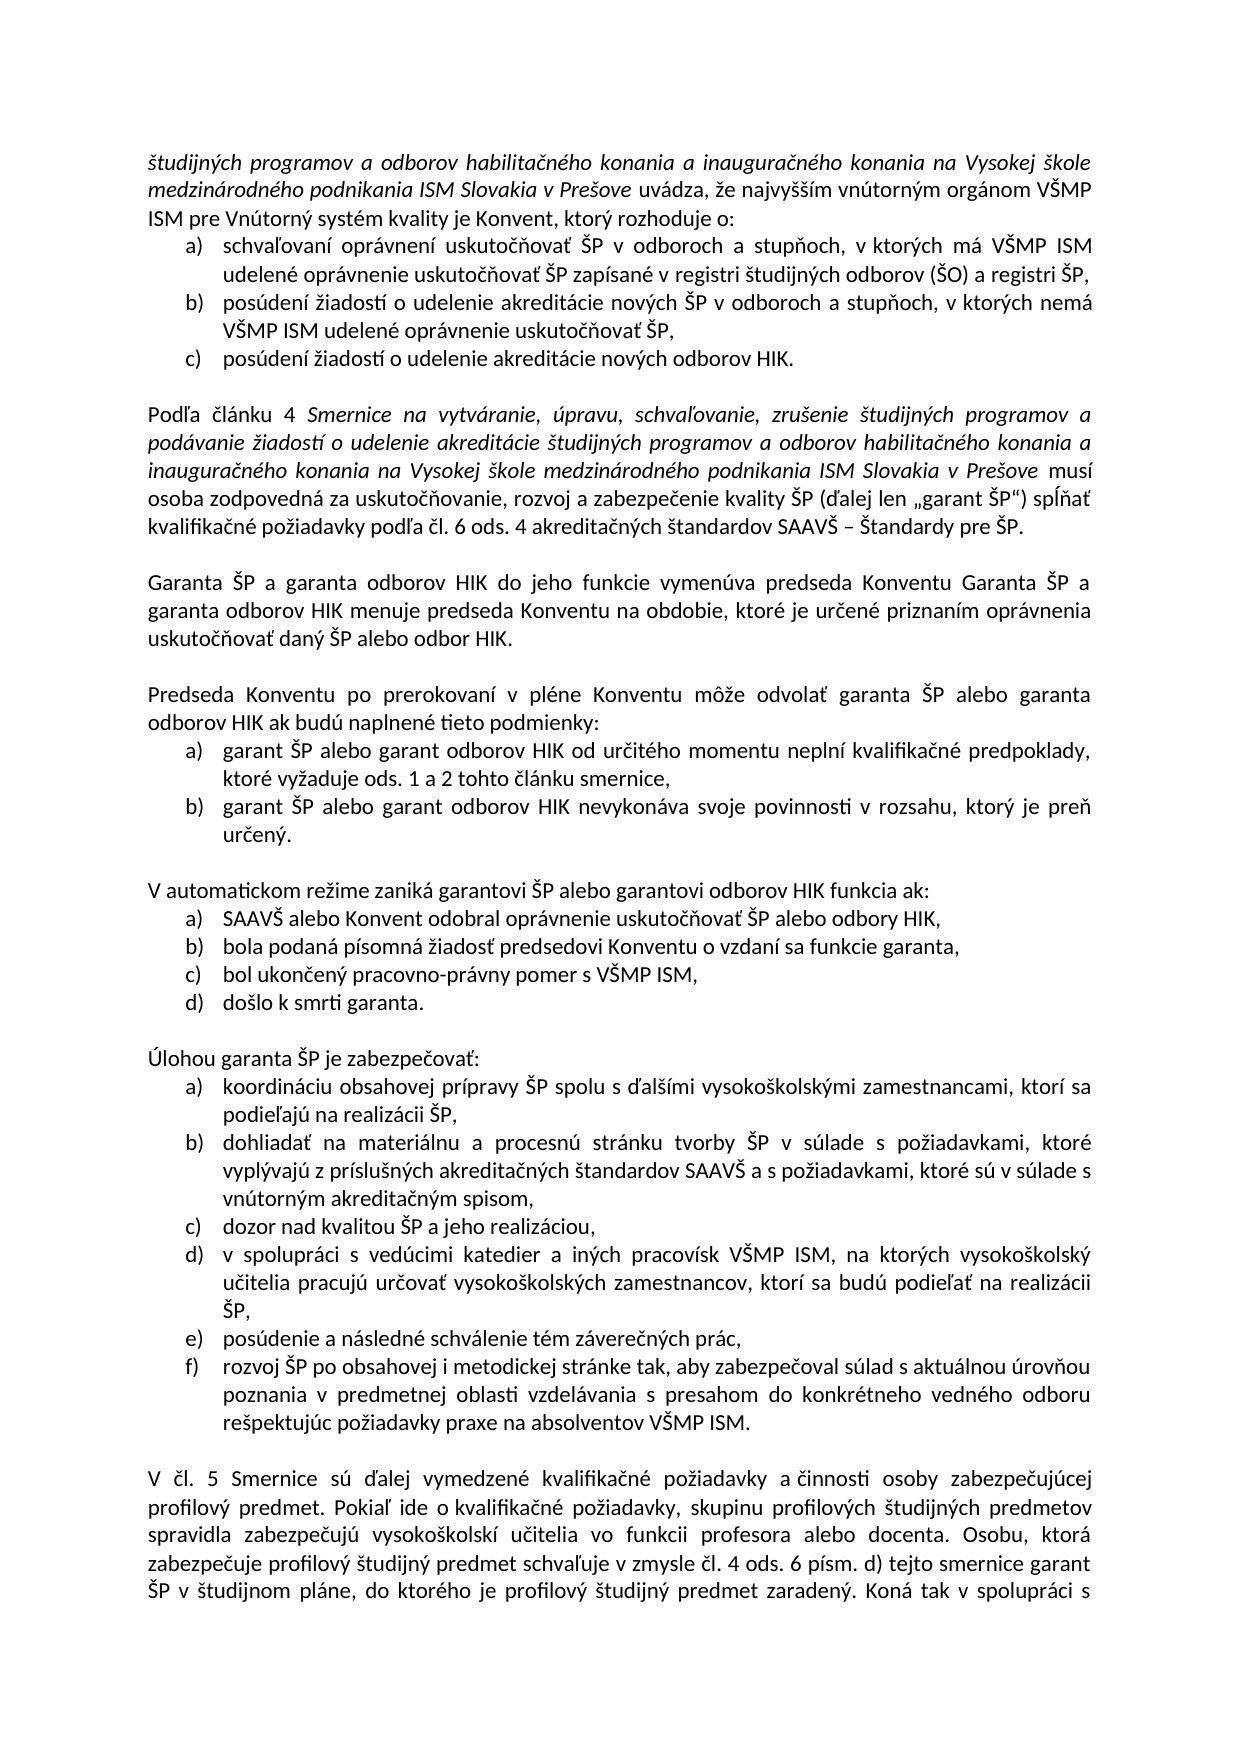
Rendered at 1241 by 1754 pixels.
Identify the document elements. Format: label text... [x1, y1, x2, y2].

text Predseda Konventu po prerokovaní v pléne Konventu môže odvolať garanta ŠP alebo garanta odborov HIK ak budú naplnené tieto podmienky: [148, 680, 1093, 736]
text Úlohou garanta ŠP je zabezpečovať: [148, 1044, 1093, 1072]
list bola podaná písomná žiadosť predsedovi Konventu o vzdaní sa funkcie garanta, [185, 932, 1093, 960]
text V automatickom režime zaniká garantovi ŠP alebo garantovi odborov HIK funkcia ak: [148, 876, 1093, 904]
list rozvoj ŠP po obsahovej i metodickej stránke tak, aby zabezpečoval súlad s aktuálnou úrovňou poznania v predmetnej oblasti vzdelávania s presahom do konkrétneho vedného odboru rešpektujúc požiadavky praxe na absolventov VŠMP ISM. [185, 1352, 1093, 1437]
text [148, 148, 1093, 232]
list došlo k smrti garanta. [185, 988, 1093, 1016]
list schvaľovaní oprávnení uskutočňovať ŠP v odboroch a stupňoch, v ktorých má VŠMP ISM udelené oprávnenie uskutočňovať ŠP zapísané v registri študijných odborov (ŠO) a registri ŠP, [185, 232, 1093, 288]
text Podľa článku 4 Smernice na vytváranie, úpravu, schvaľovanie, zrušenie študijných programov a podávanie žiadostí o udelenie akreditácie študijných programov a odborov habilitačného konania a inauguračného konania na Vysokej škole medzinárodného podnikania ISM Slovakia v Prešove musí osoba zodpovedná za uskutočňovanie, rozvoj a zabezpečenie kvality ŠP (ďalej len „garant ŠP“) spĺňať kvalifikačné požiadavky podľa čl. 6 ods. 4 akreditačných štandardov SAAVŠ – Štandardy pre ŠP. [148, 400, 1093, 540]
list SAAVŠ alebo Konvent odobral oprávnenie uskutočňovať ŠP alebo odbory HIK, [185, 904, 1093, 932]
list garant ŠP alebo garant odborov HIK od určitého momentu neplní kvalifikačné predpoklady, ktoré vyžaduje ods. 1 a 2 tohto článku smernice, [185, 736, 1093, 792]
text Garanta ŠP a garanta odborov HIK do jeho funkcie vymenúva predseda Konventu Garanta ŠP a garanta odborov HIK menuje predseda Konventu na obdobie, ktoré je určené priznaním oprávnenia uskutočňovať daný ŠP alebo odbor HIK. [148, 568, 1093, 652]
list posúdení žiadostí o udelenie akreditácie nových odborov HIK. [185, 344, 1093, 372]
list dohliadať na materiálnu a procesnú stránku tvorby ŠP v súlade s požiadavkami, ktoré vyplývajú z príslušných akreditačných štandardov SAAVŠ a s požiadavkami, ktoré sú v súlade s vnútorným akreditačným spisom, [185, 1128, 1093, 1212]
list dozor nad kvalitou ŠP a jeho realizáciou, [185, 1212, 1093, 1240]
list posúdenie a následné schválenie tém záverečných prác, [185, 1324, 1093, 1352]
list koordináciu obsahovej prípravy ŠP spolu s ďalšími vysokoškolskými zamestnancami, ktorí sa podieľajú na realizácii ŠP, [185, 1072, 1093, 1128]
list posúdení žiadostí o udelenie akreditácie nových ŠP v odboroch a stupňoch, v ktorých nemá VŠMP ISM udelené oprávnenie uskutočňovať ŠP, [185, 288, 1093, 344]
list bol ukončený pracovno-právny pomer s VŠMP ISM, [185, 960, 1093, 988]
list garant ŠP alebo garant odborov HIK nevykonáva svoje povinnosti v rozsahu, ktorý je preň určený. [185, 792, 1093, 848]
list v spolupráci s vedúcimi katedier a iných pracovísk VŠMP ISM, na ktorých vysokoškolský učitelia pracujú určovať vysokoškolských zamestnancov, ktorí sa budú podieľať na realizácii ŠP, [185, 1240, 1093, 1324]
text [148, 1464, 1093, 1605]
